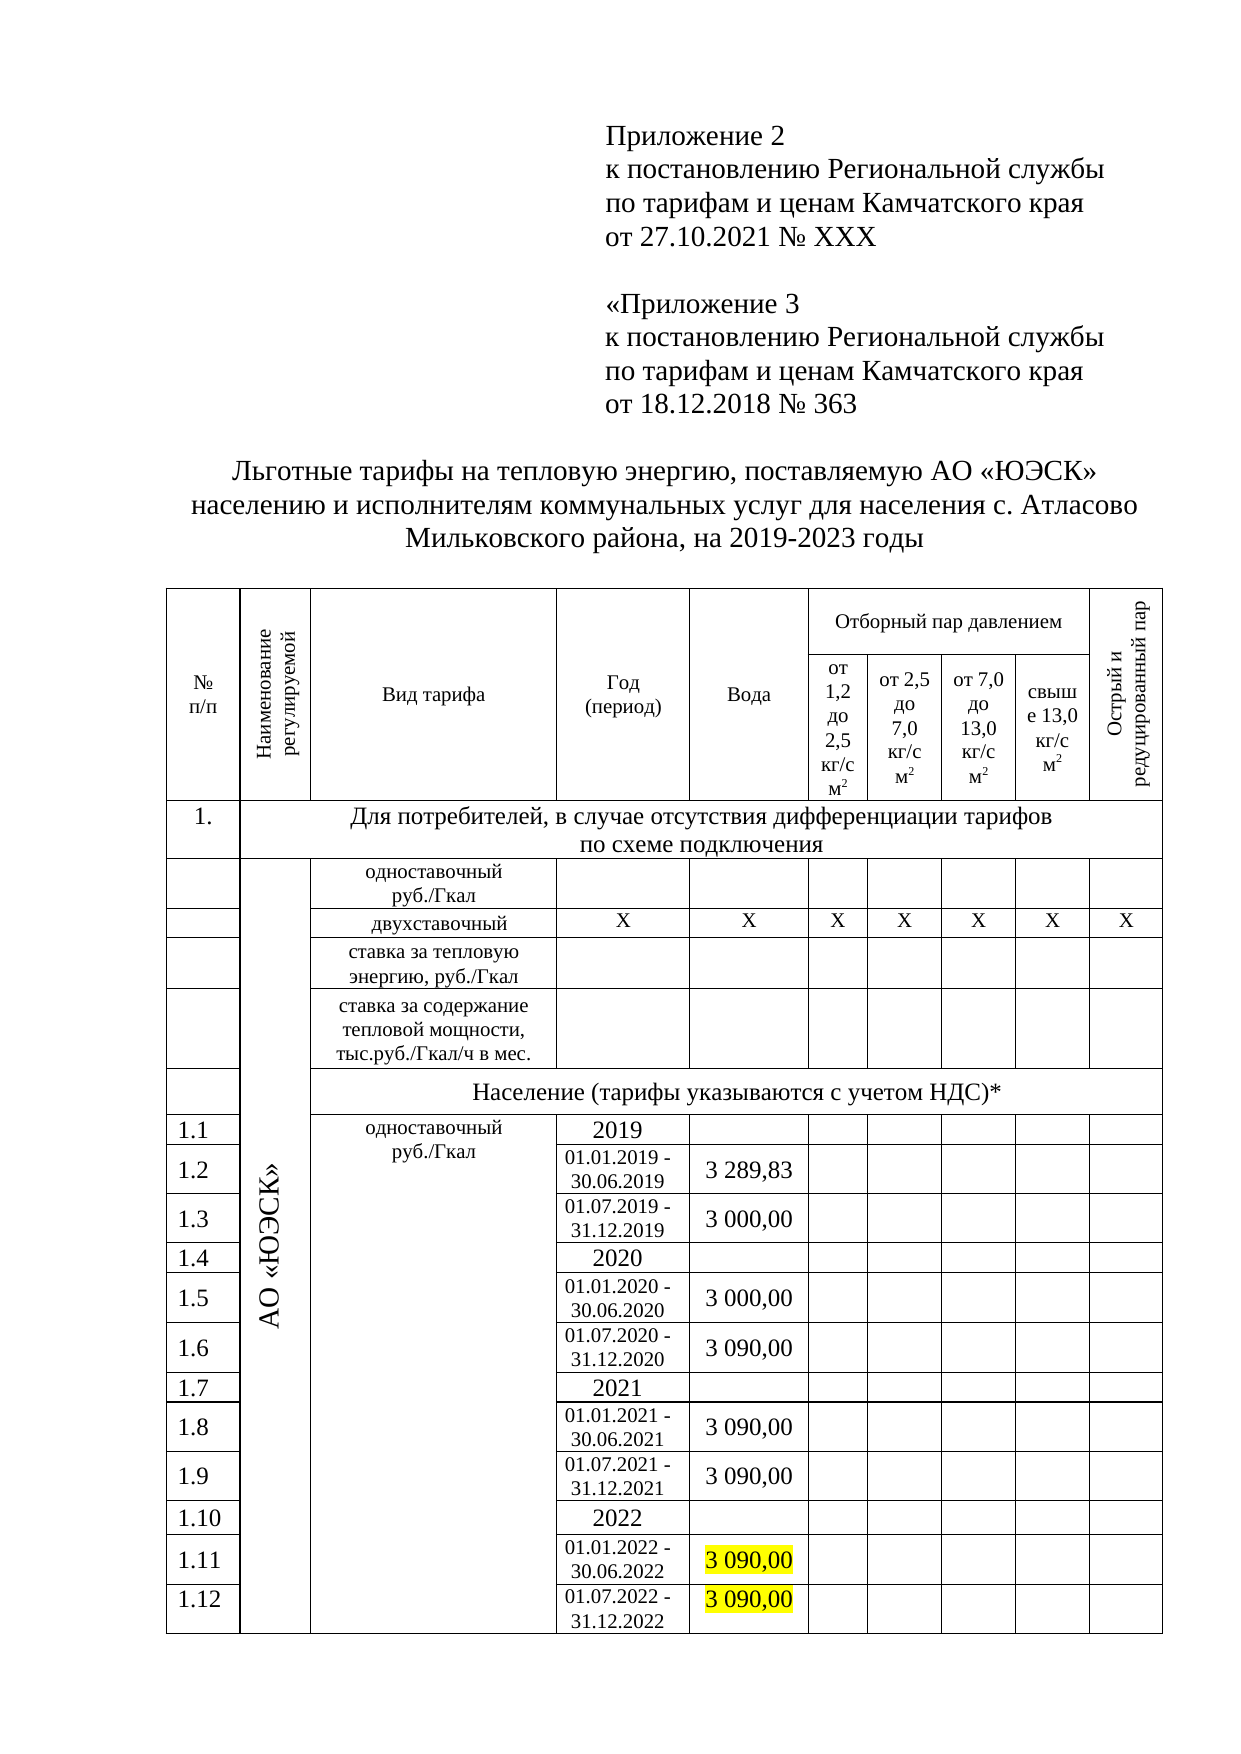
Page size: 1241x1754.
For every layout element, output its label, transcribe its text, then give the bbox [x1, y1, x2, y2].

table_cell [1090, 1373, 1162, 1401]
table_cell от 7,0 до 13,0 кг/см2 [942, 655, 1015, 800]
table_cell [942, 1501, 1015, 1534]
table_cell [809, 1115, 867, 1144]
table_cell Х [868, 909, 941, 937]
table_cell 1.12 [167, 1585, 239, 1633]
table_cell двухставочный [311, 909, 556, 937]
table_cell [1016, 1273, 1089, 1322]
table_cell [809, 989, 867, 1068]
table_header Отборный пар давлением [809, 589, 1089, 654]
table_cell 1.9 [167, 1452, 239, 1500]
table_cell [1090, 1585, 1162, 1633]
table_cell [1090, 1323, 1162, 1372]
table_cell [868, 1403, 941, 1451]
table_cell [809, 1145, 867, 1193]
table_cell 1.10 [167, 1501, 239, 1534]
table_cell 01.07.2019 - 31.12.2019 [557, 1194, 689, 1242]
text «Приложение 3 [605, 286, 1152, 319]
table_cell 3 000,00 [690, 1273, 808, 1322]
table_cell Х [1090, 909, 1162, 937]
table_cell [868, 1585, 941, 1633]
table_cell 1.3 [167, 1194, 239, 1242]
table_cell [868, 1452, 941, 1500]
table_cell [868, 938, 941, 988]
table_cell [809, 1535, 867, 1583]
text от 18.12.2018 № 363 [605, 386, 1152, 420]
table_cell [942, 1145, 1015, 1193]
table_cell 3 090,00 [690, 1403, 808, 1451]
table_cell [809, 859, 867, 907]
table_cell 1.11 [167, 1535, 239, 1583]
table_cell 3 090,00 [690, 1585, 808, 1633]
table_cell [167, 989, 239, 1068]
table_cell [1090, 989, 1162, 1068]
table_header Наименование регулируемой организации [241, 589, 310, 800]
table_cell Х [557, 909, 689, 937]
table_cell [868, 1145, 941, 1193]
table_cell [809, 1452, 867, 1500]
table_cell [942, 1194, 1015, 1242]
table_cell [1090, 859, 1162, 907]
table_cell [167, 1069, 239, 1114]
table_cell Х [942, 909, 1015, 937]
table_cell от 1,2 до 2,5 кг/см2 [809, 655, 867, 800]
table_cell [809, 1243, 867, 1272]
table_cell [1016, 1403, 1089, 1451]
text по тарифам и ценам Камчатского края [177, 185, 1152, 219]
table_cell [868, 1501, 941, 1534]
table_cell [1090, 1535, 1162, 1583]
table_cell 01.07.2020 - 31.12.2020 [557, 1323, 689, 1372]
table_cell [1016, 1373, 1089, 1401]
table_cell Х [690, 909, 808, 937]
text по тарифам и ценам Камчатского края [605, 353, 1152, 386]
table_cell 01.01.2019 -30.06.2019 [557, 1145, 689, 1193]
table_cell 3 000,00 [690, 1194, 808, 1242]
table_cell [1090, 1145, 1162, 1193]
table_cell [1090, 938, 1162, 988]
table_cell [942, 859, 1015, 907]
table_header Острый и редуцированный пар [1090, 589, 1162, 800]
table_cell 01.01.2021 -30.06.2021 [557, 1403, 689, 1451]
table_cell 1.7 [167, 1373, 239, 1401]
table_cell [942, 938, 1015, 988]
table_cell Население (тарифы указываются с учетом НДС)* [311, 1069, 1162, 1114]
table_cell [690, 1373, 808, 1401]
table_cell 2021 [557, 1373, 689, 1401]
table_cell [690, 938, 808, 988]
table_cell [690, 989, 808, 1068]
table_cell [1016, 859, 1089, 907]
table_cell [167, 859, 239, 907]
table_cell [809, 1373, 867, 1401]
table_cell 2022 [557, 1501, 689, 1534]
table_cell [942, 1115, 1015, 1144]
table_cell [1016, 1452, 1089, 1500]
table_cell 01.01.2020 -30.06.2020 [557, 1273, 689, 1322]
table_cell [1016, 1115, 1089, 1144]
table_cell [690, 1501, 808, 1534]
table_cell [1016, 1323, 1089, 1372]
table_cell [1016, 938, 1089, 988]
table_cell [809, 1501, 867, 1534]
table_cell Х [809, 909, 867, 937]
table_cell 1.1 [167, 1115, 239, 1144]
table_cell [1016, 1145, 1089, 1193]
table_cell 3 090,00 [690, 1535, 808, 1583]
table_cell [1090, 1452, 1162, 1500]
table_cell [167, 938, 239, 988]
text Льготные тарифы на тепловую энергию, поставляемую АО «ЮЭСК» населению и исполнителям коммунальных услуг для населения с. Атласово Мильковского района, на 2019-2023 годы [177, 453, 1152, 554]
table_cell 1.4 [167, 1243, 239, 1272]
table_cell [1016, 989, 1089, 1068]
table_cell [1016, 1194, 1089, 1242]
table_cell ставка за содержание тепловой мощности, тыс.руб./Гкал/ч в мес. [311, 989, 556, 1068]
table_cell [942, 1585, 1015, 1633]
table_cell 2019 [557, 1115, 689, 1144]
table_cell [868, 1194, 941, 1242]
table_cell [942, 1452, 1015, 1500]
table_cell [557, 859, 689, 907]
table_cell 3 090,00 [690, 1323, 808, 1372]
table_cell [809, 1585, 867, 1633]
table_cell [942, 1323, 1015, 1372]
table_cell свыше 13,0 кг/см2 [1016, 655, 1089, 800]
table_cell [1090, 1501, 1162, 1534]
table_cell [1016, 1535, 1089, 1583]
table_cell [868, 989, 941, 1068]
table_cell [868, 1535, 941, 1583]
table_cell 3 090,00 [690, 1452, 808, 1500]
table_cell 01.01.2022 -30.06.2022 [557, 1535, 689, 1583]
table_cell [1090, 1194, 1162, 1242]
table_cell 2020 [557, 1243, 689, 1272]
text к постановлению Региональной службы [177, 152, 1152, 185]
table_cell одноставочный руб./Гкал [311, 1115, 556, 1633]
table_cell [1090, 1273, 1162, 1322]
table_cell 3 289,83 [690, 1145, 808, 1193]
table_cell [868, 859, 941, 907]
table_cell [942, 1535, 1015, 1583]
table_cell ставка за тепловую энергию, руб./Гкал [311, 938, 556, 988]
table_cell [1090, 1403, 1162, 1451]
table_cell [557, 989, 689, 1068]
table_cell Для потребителей, в случае отсутствия дифференциации тарифов по схеме подключения [241, 801, 1162, 858]
table_cell [868, 1115, 941, 1144]
table_cell 1.2 [167, 1145, 239, 1193]
table_cell [1016, 1585, 1089, 1633]
table_cell [557, 938, 689, 988]
table_cell [1016, 1501, 1089, 1534]
table_cell [868, 1323, 941, 1372]
table_cell 01.07.2021 - 31.12.2021 [557, 1452, 689, 1500]
table_cell [1090, 1115, 1162, 1144]
table_header Вода [690, 589, 808, 800]
table_cell [942, 1403, 1015, 1451]
table_cell [1016, 1243, 1089, 1272]
table_cell [942, 1373, 1015, 1401]
table_cell [868, 1373, 941, 1401]
table_cell Х [1016, 909, 1089, 937]
table_cell [942, 1273, 1015, 1322]
text Приложение 2 [177, 118, 1152, 152]
text к постановлению Региональной службы [605, 319, 1152, 353]
table_header Вид тарифа [311, 589, 556, 800]
table_cell 1.6 [167, 1323, 239, 1372]
table_cell [690, 1115, 808, 1144]
table_cell [809, 1194, 867, 1242]
table_cell 01.07.2022 - 31.12.2022 [557, 1585, 689, 1633]
table_cell [690, 859, 808, 907]
table_header Год (период) [557, 589, 689, 800]
table_cell АО «ЮЭСК» [241, 859, 310, 1633]
table_cell [942, 1243, 1015, 1272]
table_cell от 2,5 до 7,0 кг/см2 [868, 655, 941, 800]
text от 27.10.2021 № ХХХ [605, 219, 1152, 252]
table_header № п/п [167, 589, 239, 800]
table_cell [809, 1323, 867, 1372]
table_cell одноставочный руб./Гкал [311, 859, 556, 907]
table_cell [809, 1403, 867, 1451]
table_cell [1090, 1243, 1162, 1272]
table_cell [690, 1243, 808, 1272]
table_cell [809, 938, 867, 988]
table_cell 1.5 [167, 1273, 239, 1322]
table_cell 1.8 [167, 1403, 239, 1451]
table_cell [167, 909, 239, 937]
table_cell [868, 1273, 941, 1322]
table_cell [809, 1273, 867, 1322]
table_cell 1. [167, 801, 239, 858]
table_cell [942, 989, 1015, 1068]
table_cell [868, 1243, 941, 1272]
